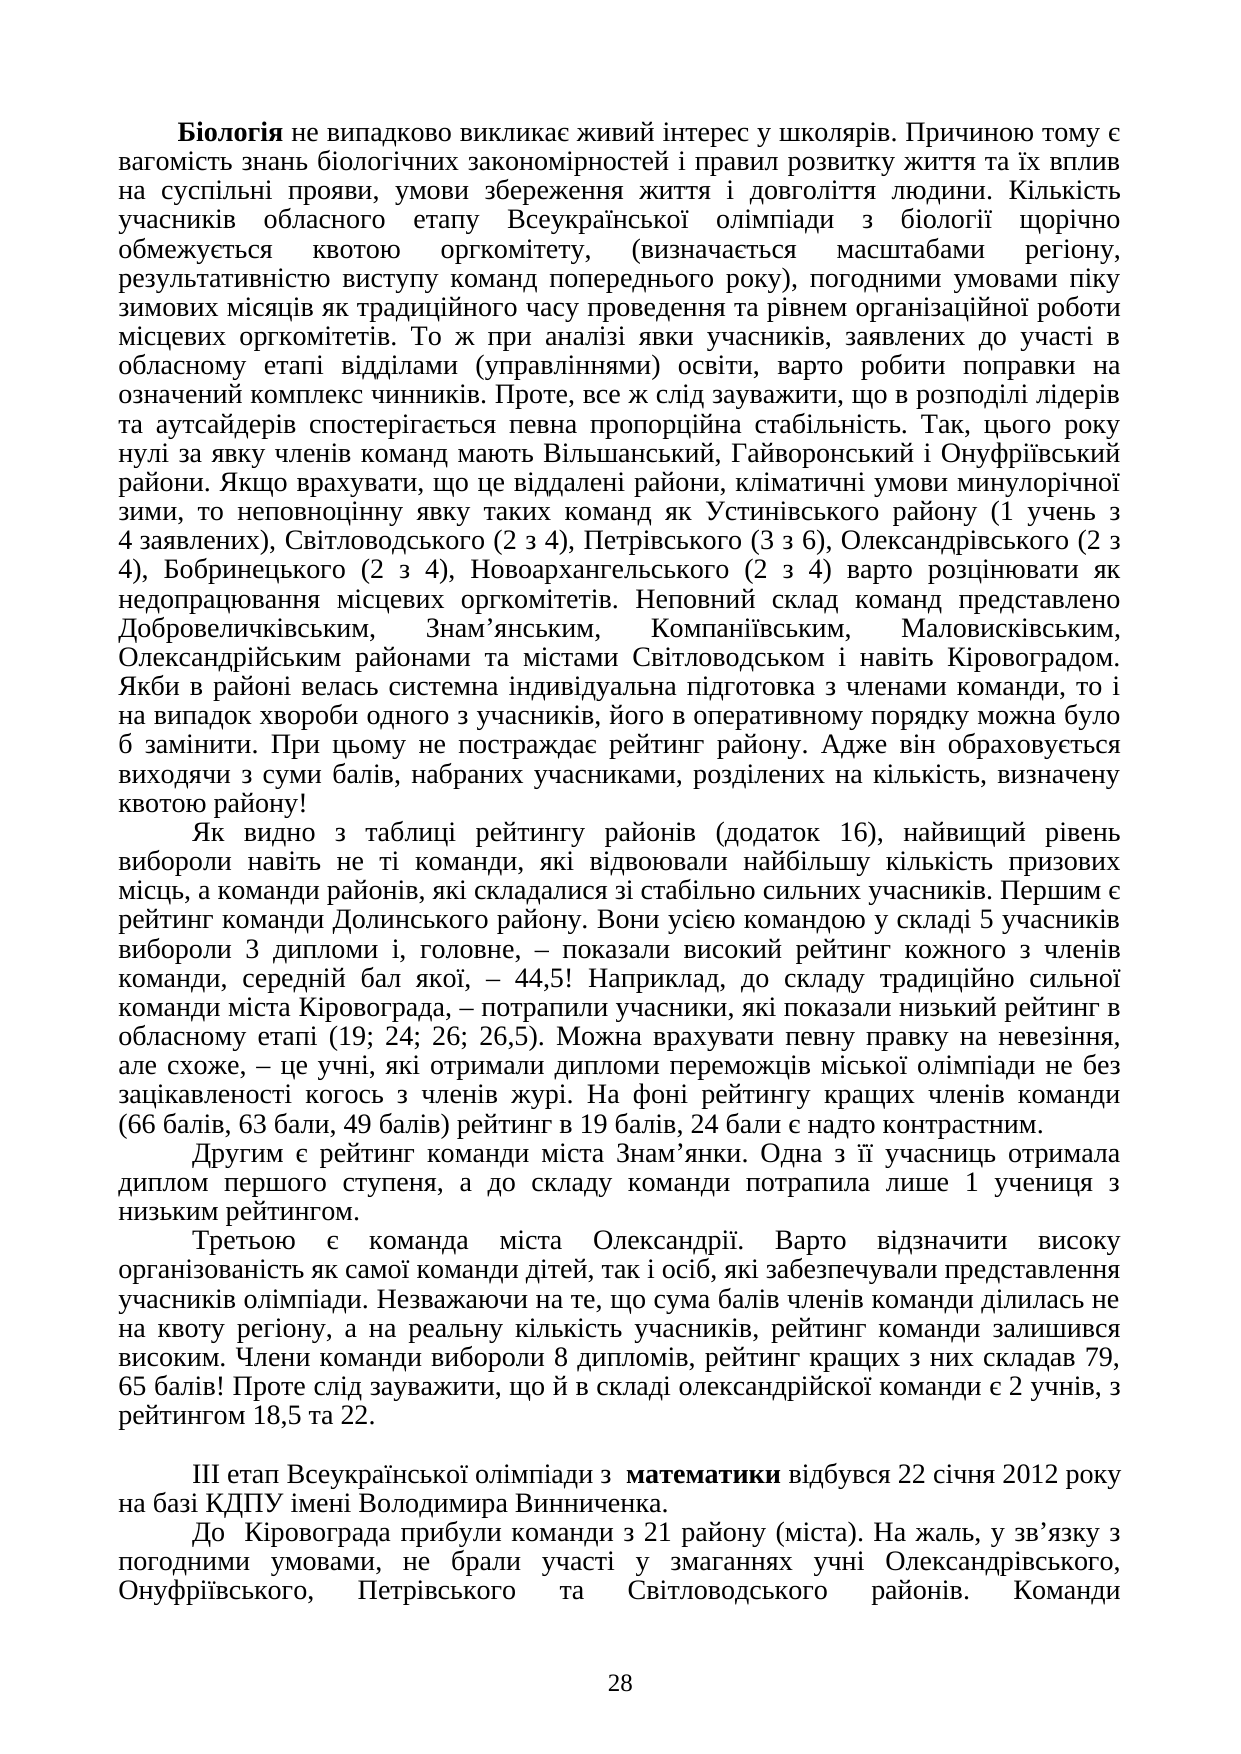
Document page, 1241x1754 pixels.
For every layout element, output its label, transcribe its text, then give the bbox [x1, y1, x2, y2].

text Другим є рейтинг команди міста Знам’янки. Одна з її учасниць отримала диплом першого ступеня, а до складу команди потрапила лише 1 учениця з низьким рейтингом. [118, 1139, 1122, 1226]
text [118, 1518, 1122, 1606]
text Як видно з таблиці рейтингу районів (додаток 16), найвищий рівень вибороли навіть не ті команди, які відвоювали найбільшу кількість призових місць, а команди районів, які складалися зі стабільно сильних учасників. Першим є рейтинг команди Долинського району. Вони усією командою у складі 5 учасників вибороли 3 дипломи і, головне, – показали високий рейтинг кожного з членів команди, середній бал якої, – 44,5! Наприклад, до складу традиційно сильної команди міста Кіровограда, – потрапили учасники, які показали низький рейтинг в обласному етапі (19; 24; 26; 26,5). Можна врахувати певну правку на невезіння, але схоже, – це учні, які отримали дипломи переможців міської олімпіади не без зацікавленості когось з членів журі. На фоні рейтингу кращих членів команди (66 балів, 63 бали, 49 балів) рейтинг в 19 балів, 24 бали є надто контрастним. [118, 818, 1122, 1139]
text Біологія не випадково викликає живий інтерес у школярів. Причиною тому є вагомість знань біологічних закономірностей і правил розвитку життя та їх вплив на суспільні прояви, умови збереження життя і довголіття людини. Кількість учасників обласного етапу Всеукраїнської олімпіади з біології щорічно обмежується квотою оргкомітету, (визначається масштабами регіону, результативністю виступу команд попереднього року), погодними умовами піку зимових місяців як традиційного часу проведення та рівнем організаційної роботи місцевих оргкомітетів. То ж при аналізі явки учасників, заявлених до участі в обласному етапі відділами (управліннями) освіти, варто робити поправки на означений комплекс чинників. Проте, все ж слід зауважити, що в розподілі лідерів та аутсайдерів спостерігається певна пропорційна стабільність. Так, цього року нулі за явку членів команд мають Вільшанський, Гайворонський і Онуфріївський райони. Якщо врахувати, що це віддалені райони, кліматичні умови минулорічної зими, то неповноцінну явку таких команд як Устинівського району (1 учень з 4 заявлених), Світловодського (2 з 4), Петрівського (3 з 6), Олександрівського (2 з 4), Бобринецького (2 з 4), Новоархангельського (2 з 4) варто розцінювати як недопрацювання місцевих оргкомітетів. Неповний склад команд представлено Добровеличківським, Знам’янським, Компаніївським, Маловисківським, Олександрійським районами та містами Світловодськом і навіть Кіровоградом. Якби в районі велась системна індивідуальна підготовка з членами команди, то і на випадок хвороби одного з учасників, його в оперативному порядку можна було б замінити. При цьому не постраждає рейтинг району. Адже він обраховується виходячи з суми балів, набраних учасниками, розділених на кількість, визначену квотою району! [118, 118, 1122, 818]
text ІІІ етап Всеукраїнської олімпіади з математики відбувся 22 січня 2012 року на базі КДПУ імені Володимира Винниченка. [118, 1460, 1122, 1518]
text Третьою є команда міста Олександрії. Варто відзначити високу організованість як самої команди дітей, так і осіб, які забезпечували представлення учасників олімпіади. Незважаючи на те, що сума балів членів команди ділилась не на квоту регіону, а на реальну кількість учасників, рейтинг команди залишився високим. Члени команди вибороли 8 дипломів, рейтинг кращих з них складав 79, 65 балів! Проте слід зауважити, що й в складі олександрійскої команди є 2 учнів, з рейтингом 18,5 та 22. [118, 1226, 1122, 1431]
